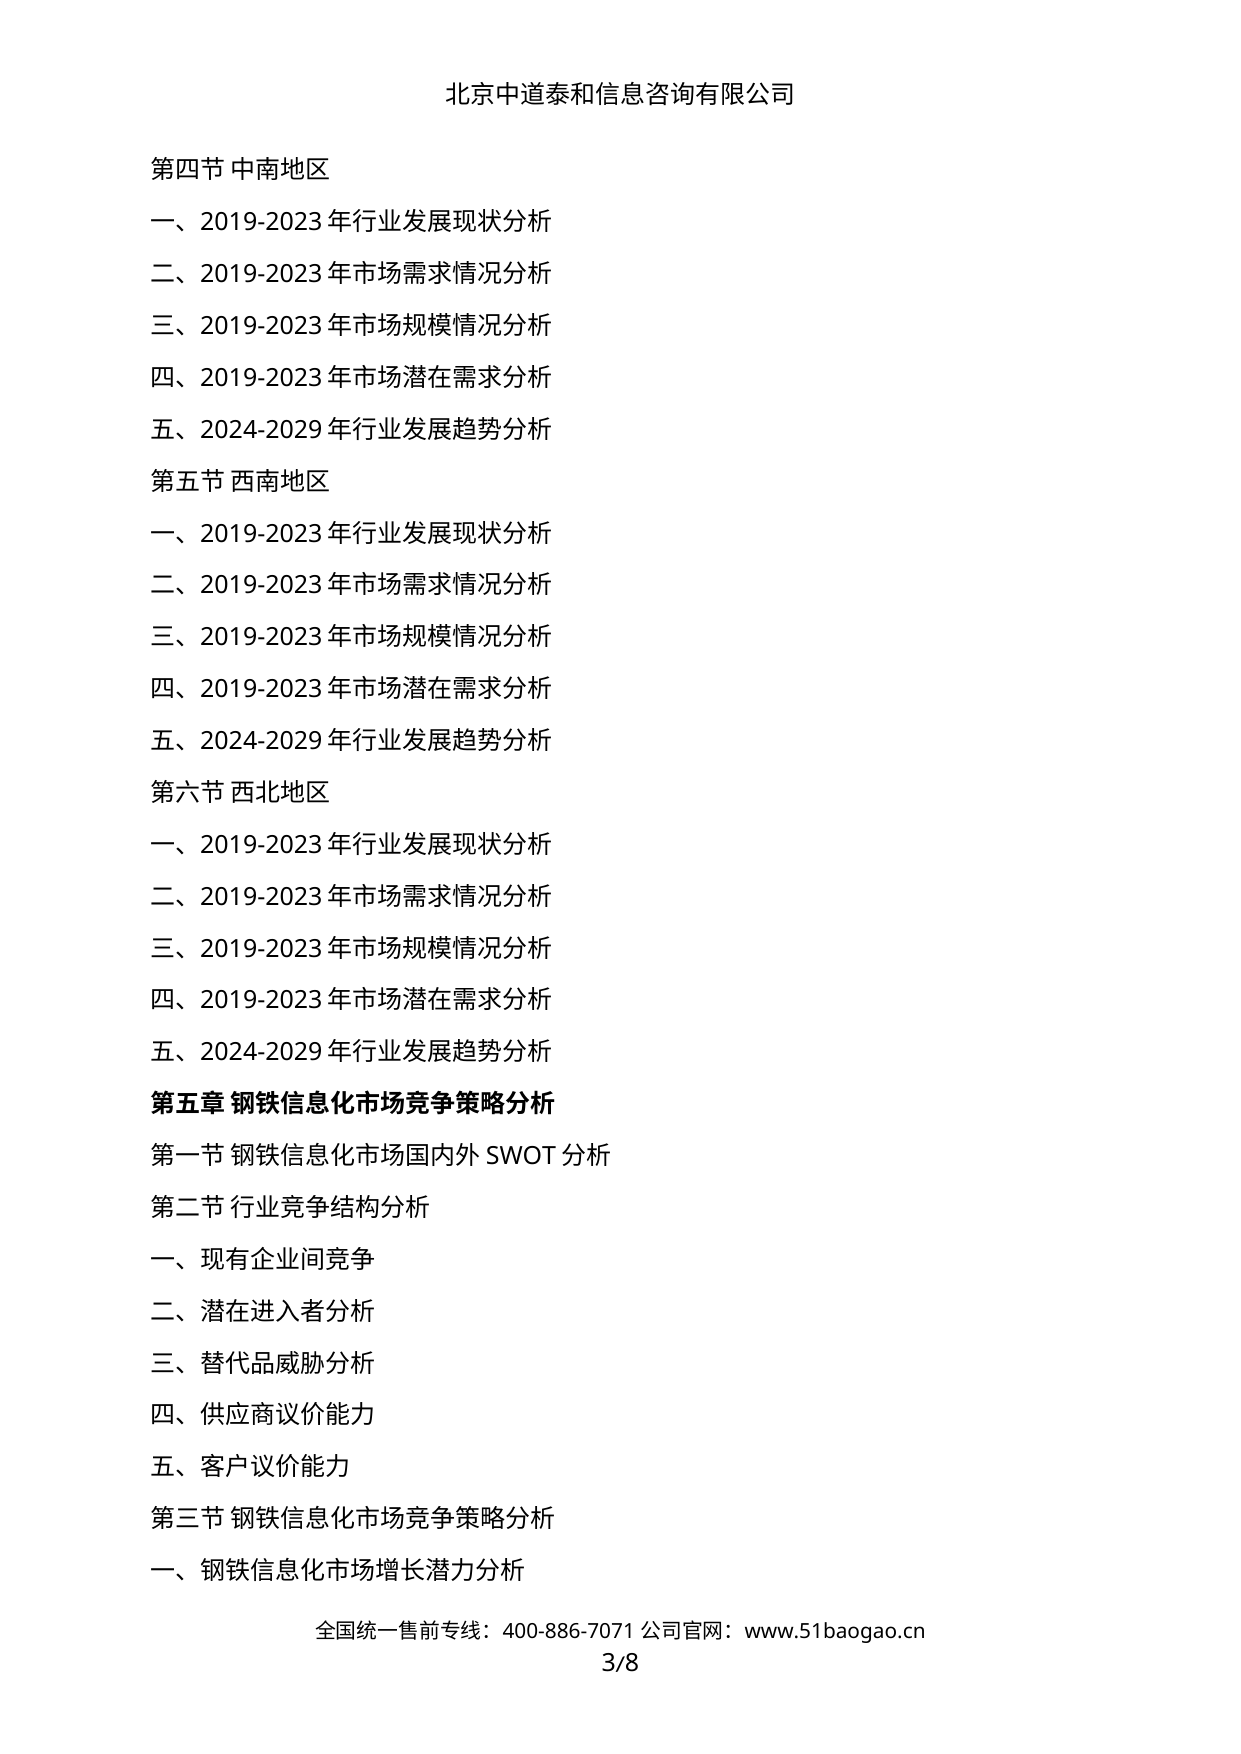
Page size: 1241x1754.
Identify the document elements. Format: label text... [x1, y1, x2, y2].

text 五、2024-2029年行业发展趋势分析 [150, 721, 1090, 757]
text 五、2024-2029年行业发展趋势分析 [150, 1032, 1090, 1068]
text 第四节 中南地区 [150, 150, 1090, 186]
text 五、客户议价能力 [150, 1447, 1090, 1483]
text 二、2019-2023年市场需求情况分析 [150, 565, 1090, 601]
text 五、2024-2029年行业发展趋势分析 [150, 409, 1090, 446]
text 二、2019-2023年市场需求情况分析 [150, 876, 1090, 912]
text 三、2019-2023年市场规模情况分析 [150, 928, 1090, 964]
text 一、2019-2023年行业发展现状分析 [150, 824, 1090, 861]
text 三、替代品威胁分析 [150, 1343, 1090, 1379]
text 第三节 钢铁信息化市场竞争策略分析 [150, 1499, 1090, 1535]
text 四、2019-2023年市场潜在需求分析 [150, 980, 1090, 1016]
text 三、2019-2023年市场规模情况分析 [150, 306, 1090, 342]
text 第五章 钢铁信息化市场竞争策略分析 [150, 1084, 1090, 1120]
text 二、2019-2023年市场需求情况分析 [150, 254, 1090, 290]
text 第六节 西北地区 [150, 772, 1090, 809]
text 三、2019-2023年市场规模情况分析 [150, 617, 1090, 653]
text 四、供应商议价能力 [150, 1395, 1090, 1431]
text 一、2019-2023年行业发展现状分析 [150, 513, 1090, 549]
text 一、钢铁信息化市场增长潜力分析 [150, 1551, 1090, 1587]
text 第五节 西南地区 [150, 461, 1090, 497]
text 第一节 钢铁信息化市场国内外SWOT分析 [150, 1136, 1090, 1172]
text 一、现有企业间竞争 [150, 1239, 1090, 1276]
text 二、潜在进入者分析 [150, 1291, 1090, 1327]
text 四、2019-2023年市场潜在需求分析 [150, 357, 1090, 394]
text 一、2019-2023年行业发展现状分析 [150, 202, 1090, 238]
text 四、2019-2023年市场潜在需求分析 [150, 669, 1090, 705]
text 第二节 行业竞争结构分析 [150, 1187, 1090, 1224]
